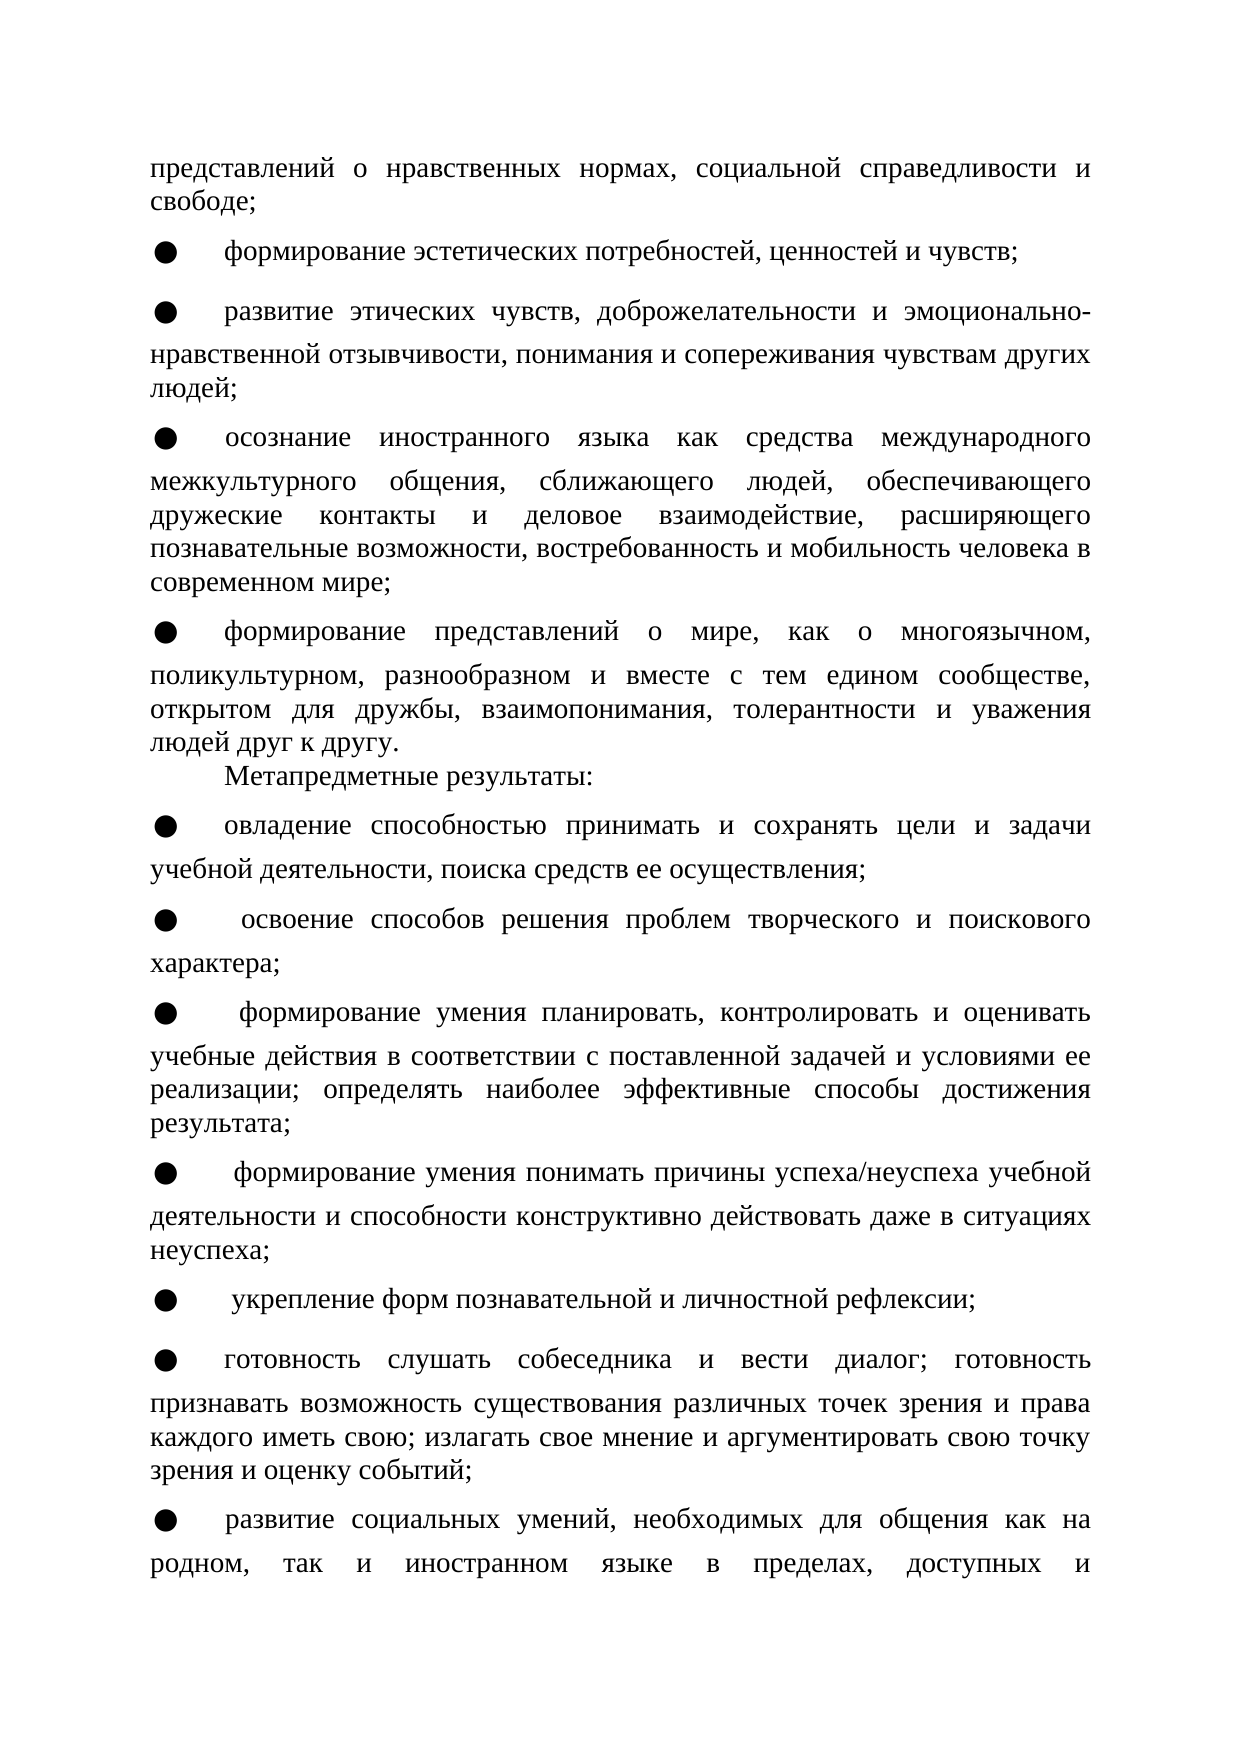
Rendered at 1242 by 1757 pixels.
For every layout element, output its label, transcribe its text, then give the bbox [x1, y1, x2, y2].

list готовность слушать собеседника и вести диалог; готовность признавать возможность существования различных точек зрения и права каждого иметь свою; излагать свое мнение и аргументировать свою точку зрения и оценку событий; [150, 1325, 1092, 1486]
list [150, 1486, 1092, 1579]
list овладение способностью принимать и сохранять цели и задачи учебной деятельности, поиска средств ее осуществления; [150, 792, 1092, 885]
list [150, 150, 1092, 217]
list укрепление форм познавательной и личностной рефлексии; [150, 1266, 1092, 1325]
list осознание иностранного языка как средства международного межкультурного общения, сближающего людей, обеспечивающего дружеские контакты и деловое взаимодействие, расширяющего познавательные возможности, востребованность и мобильность человека в современном мире; [150, 404, 1092, 598]
list развитие этических чувств, доброжелательности и эмоционально-нравственной отзывчивости, понимания и сопереживания чувствам других людей; [150, 277, 1092, 404]
list формирование умения понимать причины успеха/неуспеха учебной деятельности и способности конструктивно действовать даже в ситуациях неуспеха; [150, 1139, 1092, 1266]
list освоение способов решения проблем творческого и поискового характера; [150, 885, 1092, 978]
list формирование представлений о мире, как о многоязычном, поликультурном, разнообразном и вместе с тем едином сообществе, открытом для дружбы, взаимопонимания, толерантности и уважения людей друг к другу. [150, 598, 1092, 758]
text Метапредметные результаты: [150, 758, 1092, 792]
list формирование умения планировать, контролировать и оценивать учебные действия в соответствии с поставленной задачей и условиями ее реализации; определять наиболее эффективные способы достижения результата; [150, 978, 1092, 1139]
list формирование эстетических потребностей, ценностей и чувств; [150, 217, 1092, 277]
